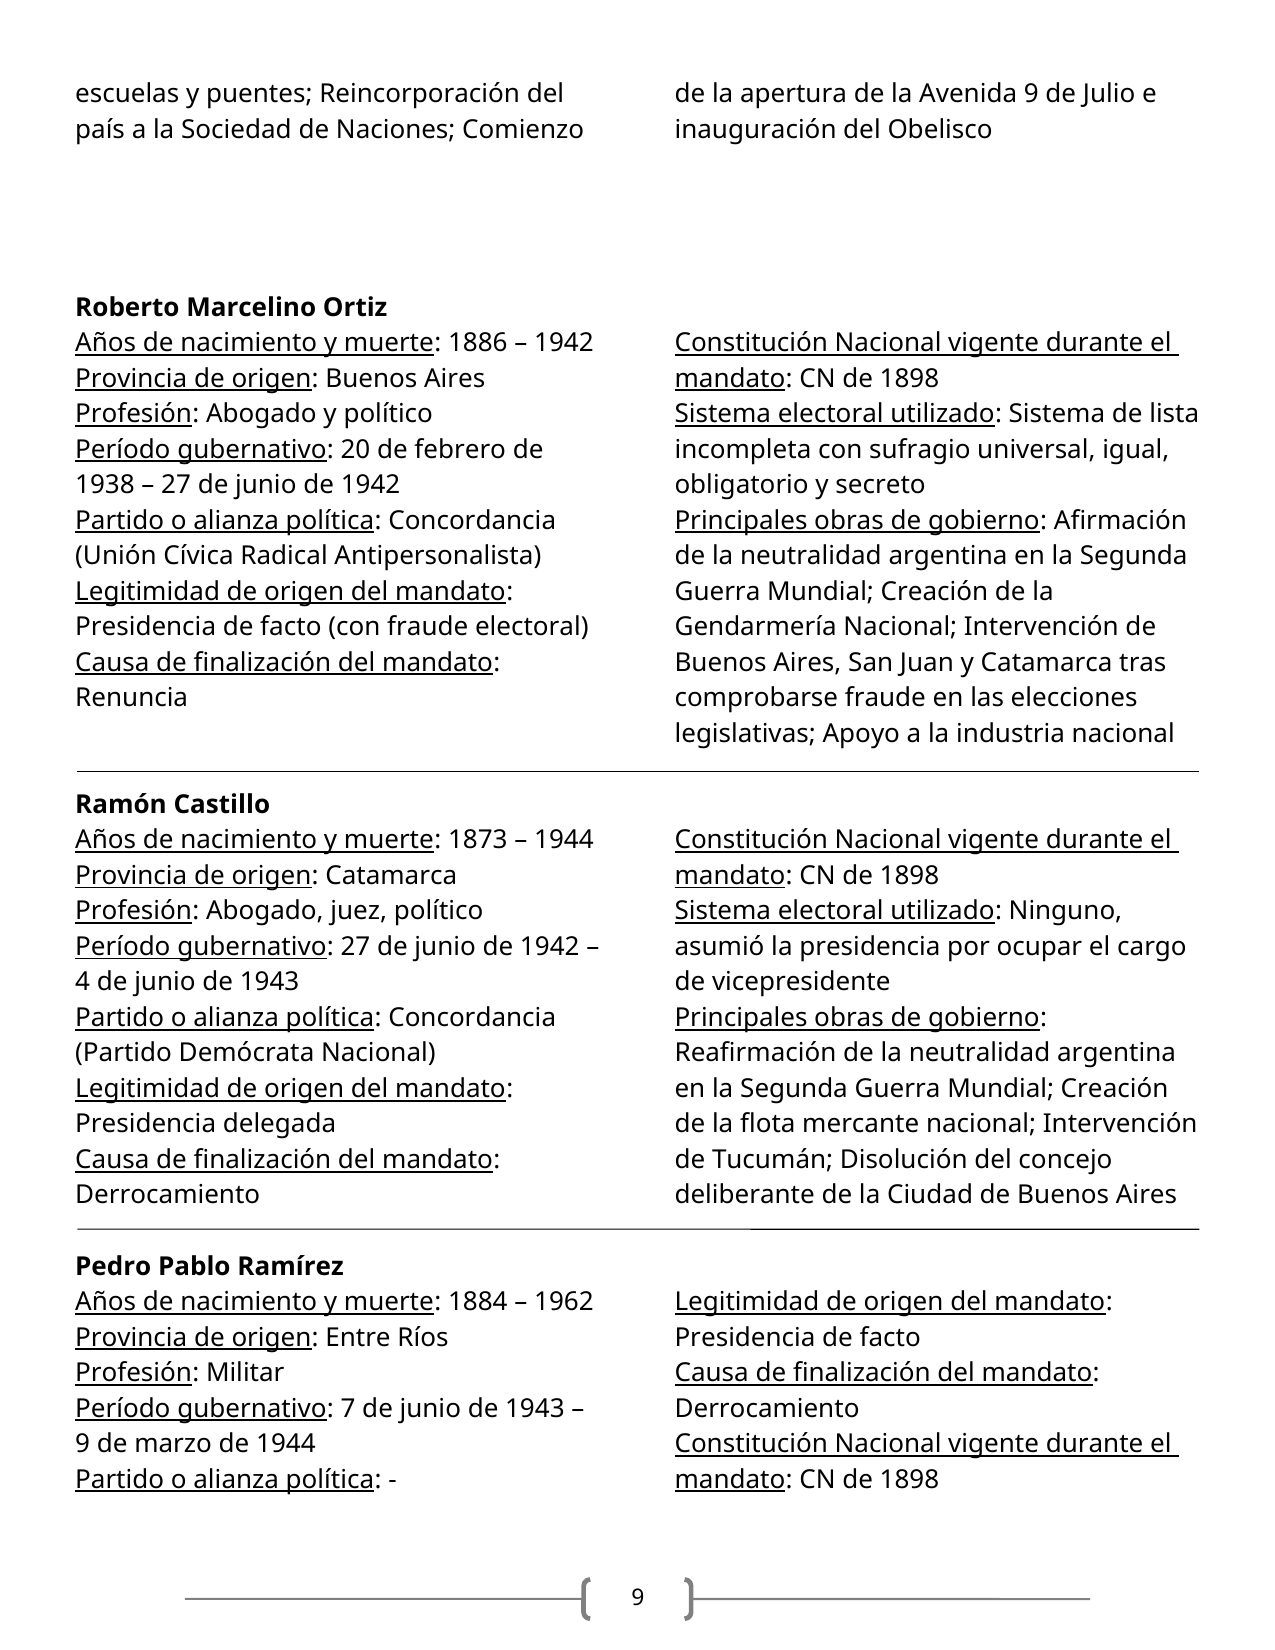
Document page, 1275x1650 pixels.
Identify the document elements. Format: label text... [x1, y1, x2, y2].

text Período gubernativo: 20 de febrero de 1938 – 27 de junio de 1942 [75, 430, 601, 501]
text Causa de finalización del mandato: Renuncia [75, 643, 601, 714]
text Sistema electoral utilizado: Sistema de lista incompleta con sufragio universal, igual, obligatorio y secreto [674, 395, 1200, 501]
text Profesión: Abogado y político [75, 395, 601, 430]
text Sistema electoral utilizado: Ninguno, asumió la presidencia por ocupar el cargo de vicepresidente [674, 892, 1200, 998]
text Profesión: Militar [75, 1354, 601, 1389]
text Años de nacimiento y muerte: 1884 – 1962 [75, 1283, 601, 1318]
text Profesión: Abogado, juez, político [75, 892, 601, 927]
text Legitimidad de origen del mandato: Presidencia de facto [674, 1283, 1200, 1354]
text Provincia de origen: Buenos Aires [75, 359, 601, 395]
text Pedro Pablo Ramírez [75, 1247, 1200, 1283]
text Período gubernativo: 7 de junio de 1943 – 9 de marzo de 1944 [75, 1389, 601, 1460]
text Constitución Nacional vigente durante el mandato: CN de 1898 [674, 1425, 1200, 1496]
text Principales obras de gobierno: Reafirmación de la neutralidad argentina en la Segunda Guerra Mundial; Creación de la flota mercante nacional; Intervención de Tucumán; Disolución del concejo deliberante de la Ciudad de Buenos Aires [674, 998, 1200, 1212]
text Años de nacimiento y muerte: 1873 – 1944 [75, 821, 601, 856]
text Constitución Nacional vigente durante el mandato: CN de 1898 [674, 821, 1200, 892]
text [674, 75, 1200, 146]
text Partido o alianza política: - [75, 1460, 601, 1496]
text Causa de finalización del mandato: Derrocamiento [674, 1354, 1200, 1425]
text Principales obras de gobierno: Afirmación de la neutralidad argentina en la Segunda Guerra Mundial; Creación de la Gendarmería Nacional; Intervención de Buenos Aires, San Juan y Catamarca tras comprobarse fraude en las elecciones legislativas; Apoyo a la industria nacional [674, 501, 1200, 750]
text Provincia de origen: Catamarca [75, 856, 601, 892]
text Años de nacimiento y muerte: 1886 – 1942 [75, 324, 601, 359]
text Causa de finalización del mandato: Derrocamiento [75, 1141, 601, 1212]
text Partido o alianza política: Concordancia (Partido Demócrata Nacional) [75, 998, 601, 1069]
text Legitimidad de origen del mandato: Presidencia delegada [75, 1069, 601, 1141]
text Partido o alianza política: Concordancia (Unión Cívica Radical Antipersonalista) [75, 501, 601, 572]
text Provincia de origen: Entre Ríos [75, 1318, 601, 1354]
text Legitimidad de origen del mandato: Presidencia de facto (con fraude electoral) [75, 572, 601, 643]
text Constitución Nacional vigente durante el mandato: CN de 1898 [674, 324, 1200, 395]
text Roberto Marcelino Ortiz [75, 288, 1200, 324]
text Ramón Castillo [75, 785, 1200, 821]
text Período gubernativo: 27 de junio de 1942 – 4 de junio de 1943 [75, 927, 601, 998]
